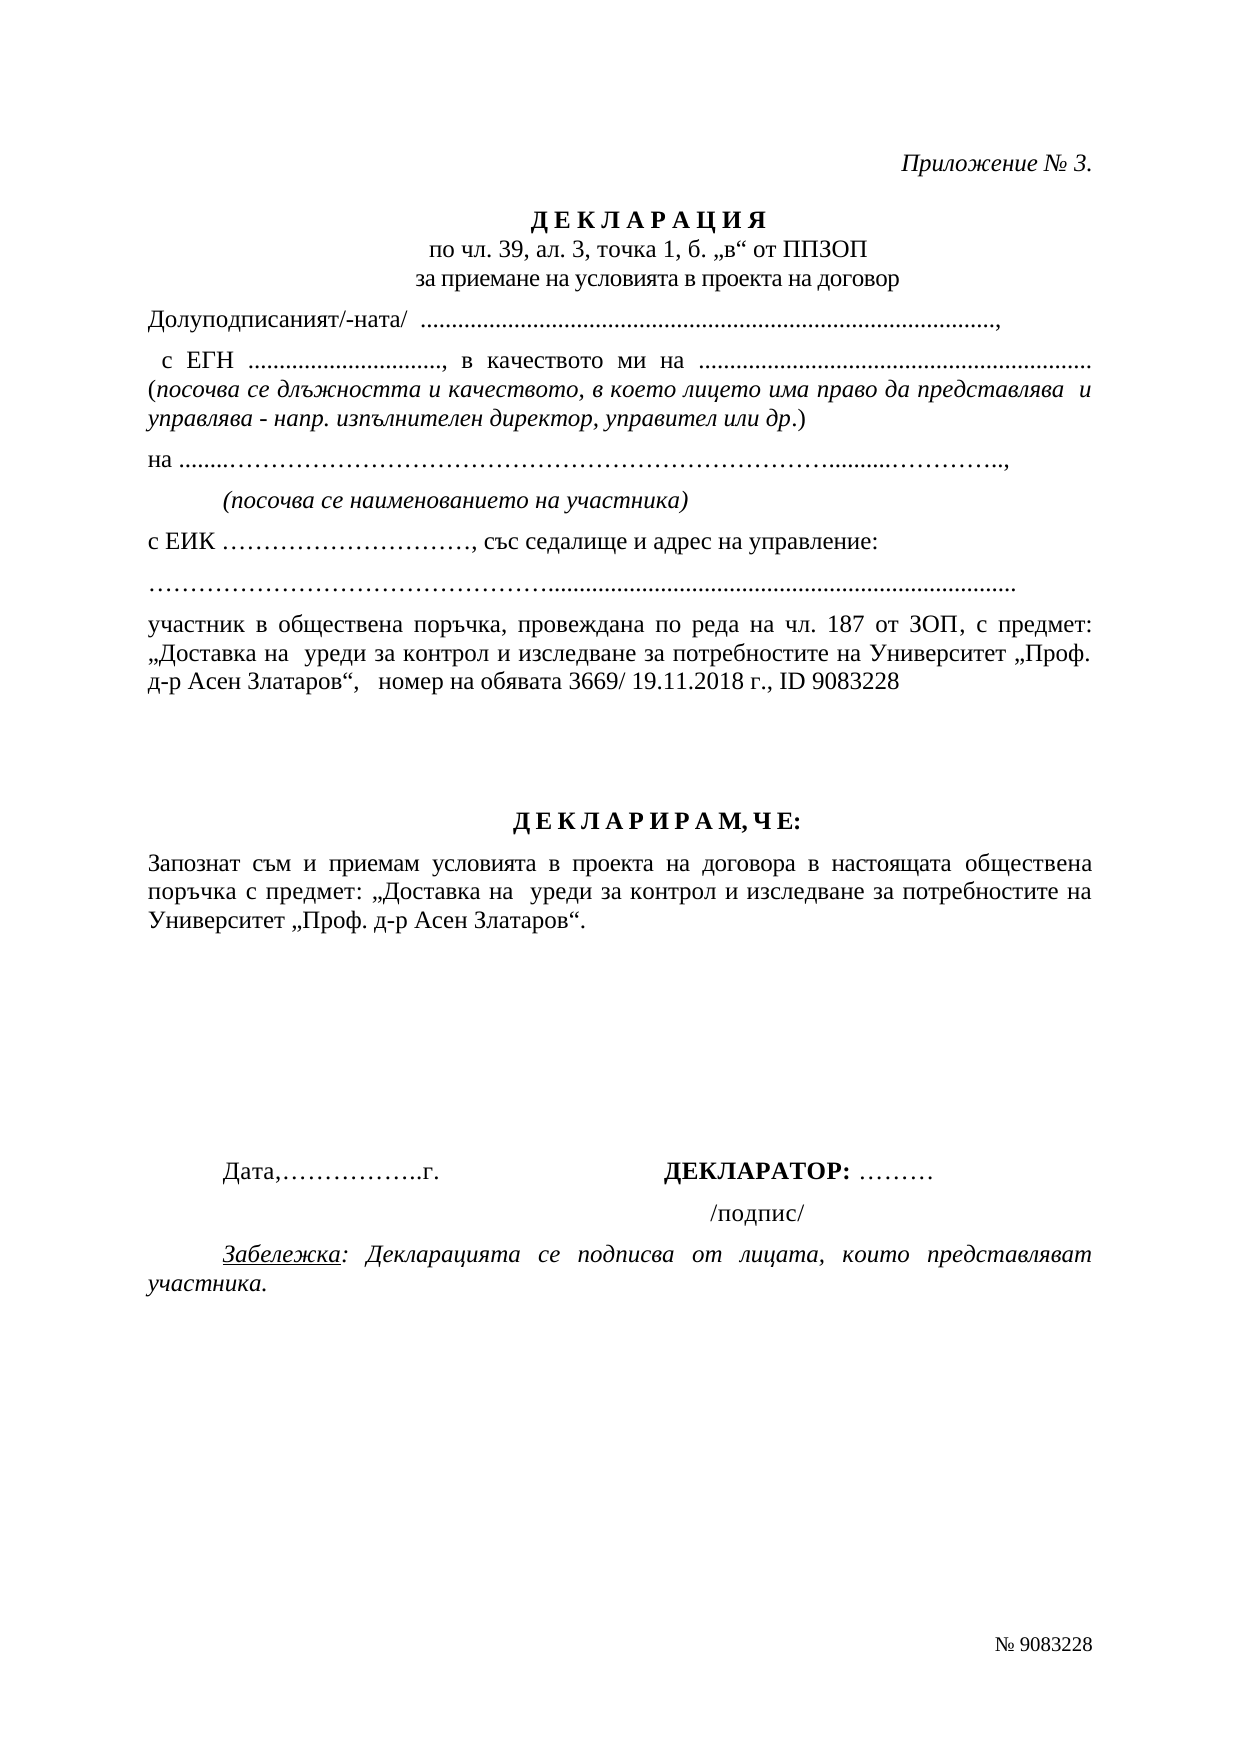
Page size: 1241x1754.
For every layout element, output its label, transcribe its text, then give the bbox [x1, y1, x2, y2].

text …………………………………………........................................................................... [148, 568, 1092, 596]
text за приемане на условията в проекта на договор [148, 263, 1092, 291]
text Приложение № 3. [148, 148, 1092, 176]
text на ........………………………………………………………………..........………….., [148, 444, 1092, 473]
text с ЕИК …………………………, със седалище и адрес на управление: [148, 526, 1092, 555]
text Забележка: Декларацията се подписва от лицата, които представляват участника. [148, 1239, 1092, 1296]
text с ЕГН ..............................., в качеството ми на ............................................................... (посочва се длъжността и качеството, в което лицето има право да представлява и управлява - напр. изпълнителен директор, управител или др.) [148, 345, 1092, 431]
text /подпис/ [148, 1198, 1092, 1226]
text Д Е К Л А Р А Ц И Я [148, 205, 1092, 234]
text Д Е К Л А Р И Р А М, Ч Е: [148, 806, 1092, 835]
text участник в обществена поръчка, провеждана по реда на чл. 187 от ЗОП, с предмет: „Доставка на уреди за контрол и изследване за потребностите на Университет „Проф. д-р Асен Златаров“, номер на обявата 3669/ 19.11.2018 г., ID 9083228 [148, 609, 1092, 695]
text по чл. 39, ал. 3, точка 1, б. „в“ от ППЗОП [148, 234, 1092, 263]
text Дата,……………..г. ДЕКЛАРАТОР: ……… [148, 1156, 1092, 1185]
text (посочва се наименованието на участника) [148, 485, 1092, 514]
text Долуподписаният/-ната/ ............................................................................................, [148, 304, 1092, 333]
text Запознат съм и приемам условията в проекта на договора в настоящата обществена поръчка с предмет: „Доставка на уреди за контрол и изследване за потребностите на Университет „Проф. д-р Асен Златаров“. [148, 848, 1092, 934]
